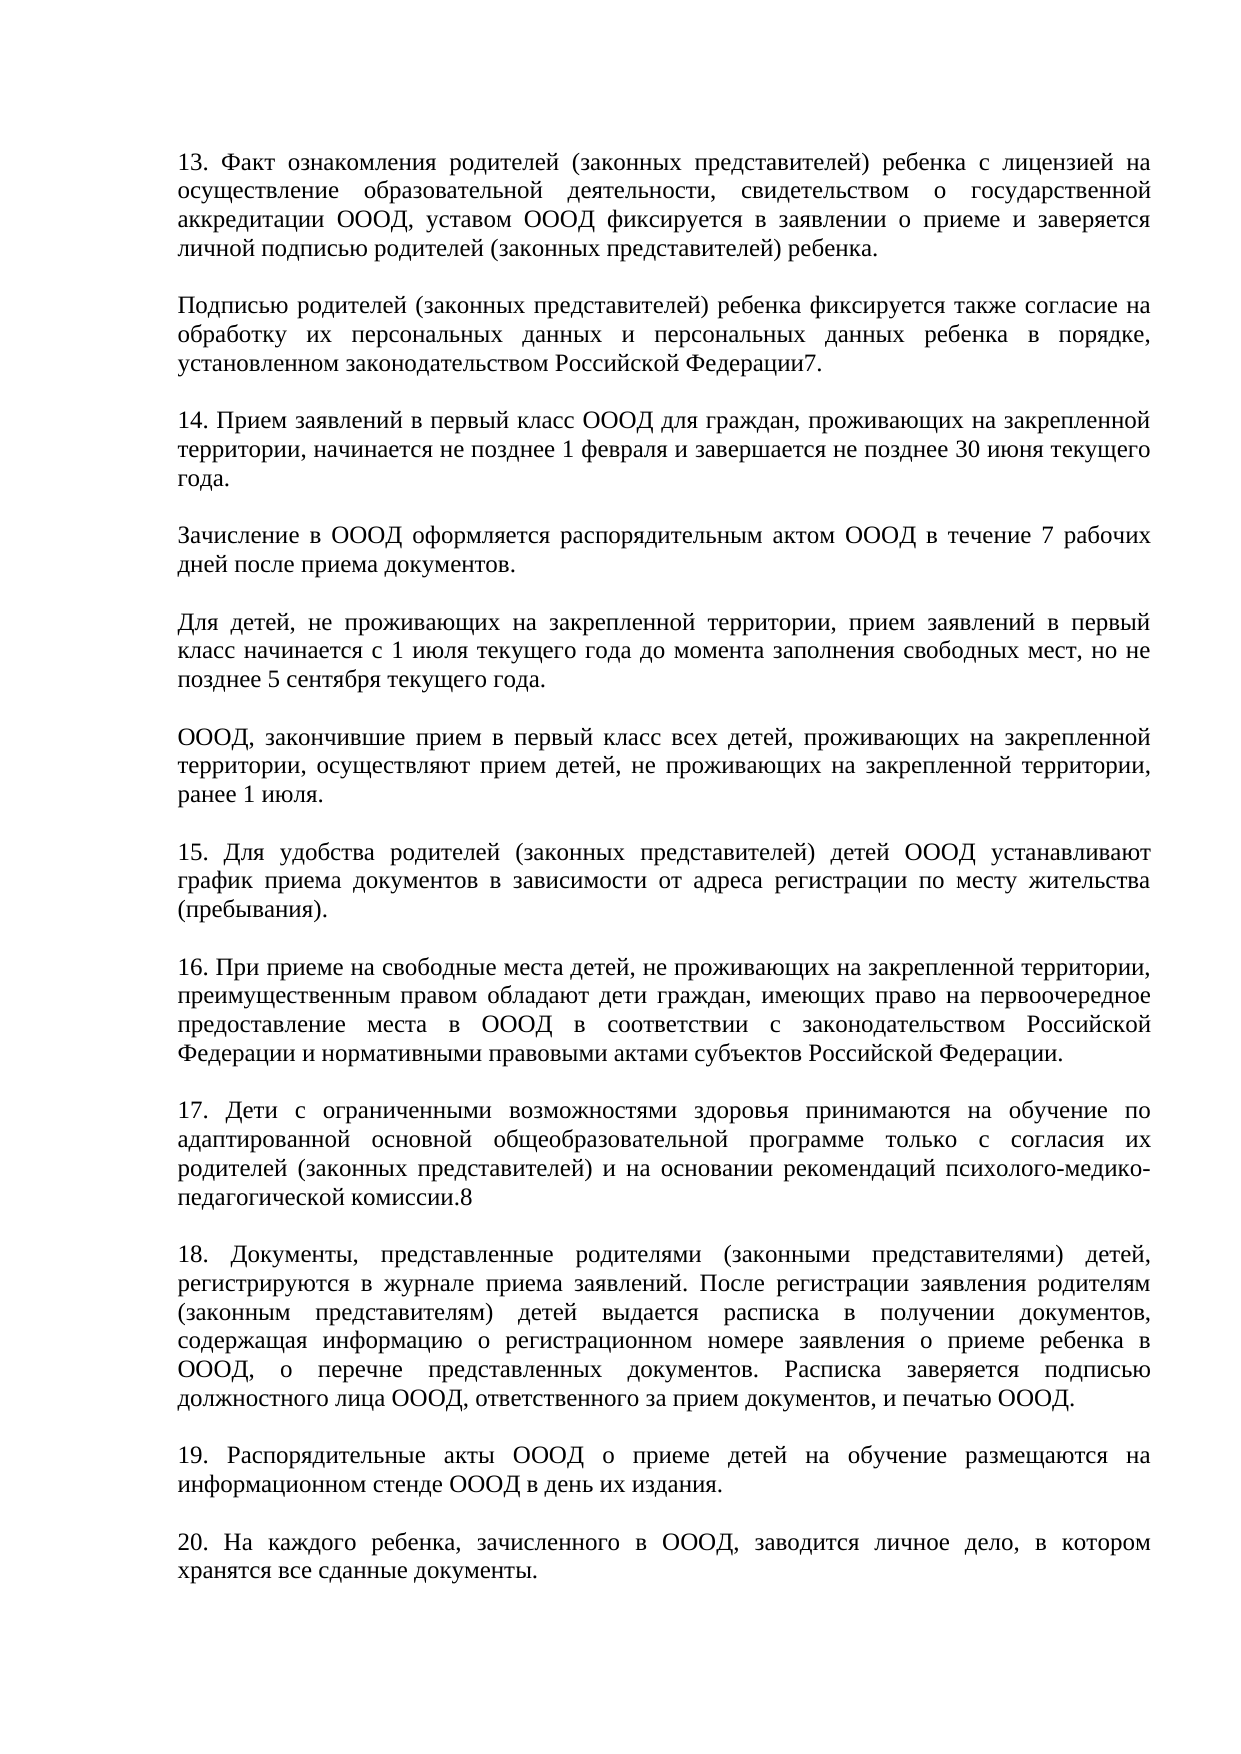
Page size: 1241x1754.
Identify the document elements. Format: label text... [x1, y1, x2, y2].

text 15. Для удобства родителей (законных представителей) детей ОООД устанавливают график приема документов в зависимости от адреса регистрации по месту жительства (пребывания). [177, 837, 1152, 923]
text Зачисление в ОООД оформляется распорядительным актом ОООД в течение 7 рабочих дней после приема документов. [177, 521, 1152, 578]
text 14. Прием заявлений в первый класс ОООД для граждан, проживающих на закрепленной территории, начинается не позднее 1 февраля и завершается не позднее 30 июня текущего года. [177, 406, 1152, 492]
text 18. Документы, представленные родителями (законными представителями) детей, регистрируются в журнале приема заявлений. После регистрации заявления родителям (законным представителям) детей выдается расписка в получении документов, содержащая информацию о регистрационном номере заявления о приеме ребенка в ОООД, о перечне представленных документов. Расписка заверяется подписью должностного лица ОООД, ответственного за прием документов, и печатью ОООД. [177, 1239, 1152, 1412]
text 17. Дети с ограниченными возможностями здоровья принимаются на обучение по адаптированной основной общеобразовательной программе только с согласия их родителей (законных представителей) и на основании рекомендаций психолого-медико-педагогической комиссии.8 [177, 1096, 1152, 1211]
text 20. На каждого ребенка, зачисленного в ОООД, заводится личное дело, в котором хранятся все сданные документы. [177, 1527, 1152, 1584]
text Подписью родителей (законных представителей) ребенка фиксируется также согласие на обработку их персональных данных и персональных данных ребенка в порядке, установленном законодательством Российской Федерации7. [177, 291, 1152, 377]
text 13. Факт ознакомления родителей (законных представителей) ребенка с лицензией на осуществление образовательной деятельности, свидетельством о государственной аккредитации ОООД, уставом ОООД фиксируется в заявлении о приеме и заверяется личной подписью родителей (законных представителей) ребенка. [177, 147, 1152, 262]
text Для детей, не проживающих на закрепленной территории, прием заявлений в первый класс начинается с 1 июля текущего года до момента заполнения свободных мест, но не позднее 5 сентября текущего года. [177, 607, 1152, 693]
text 19. Распорядительные акты ОООД о приеме детей на обучение размещаются на информационном стенде ОООД в день их издания. [177, 1441, 1152, 1498]
text 16. При приеме на свободные места детей, не проживающих на закрепленной территории, преимущественным правом обладают дети граждан, имеющих право на первоочередное предоставление места в ОООД в соответствии с законодательством Российской Федерации и нормативными правовыми актами субъектов Российской Федерации. [177, 952, 1152, 1067]
text ОООД, закончившие прием в первый класс всех детей, проживающих на закрепленной территории, осуществляют прием детей, не проживающих на закрепленной территории, ранее 1 июля. [177, 722, 1152, 808]
